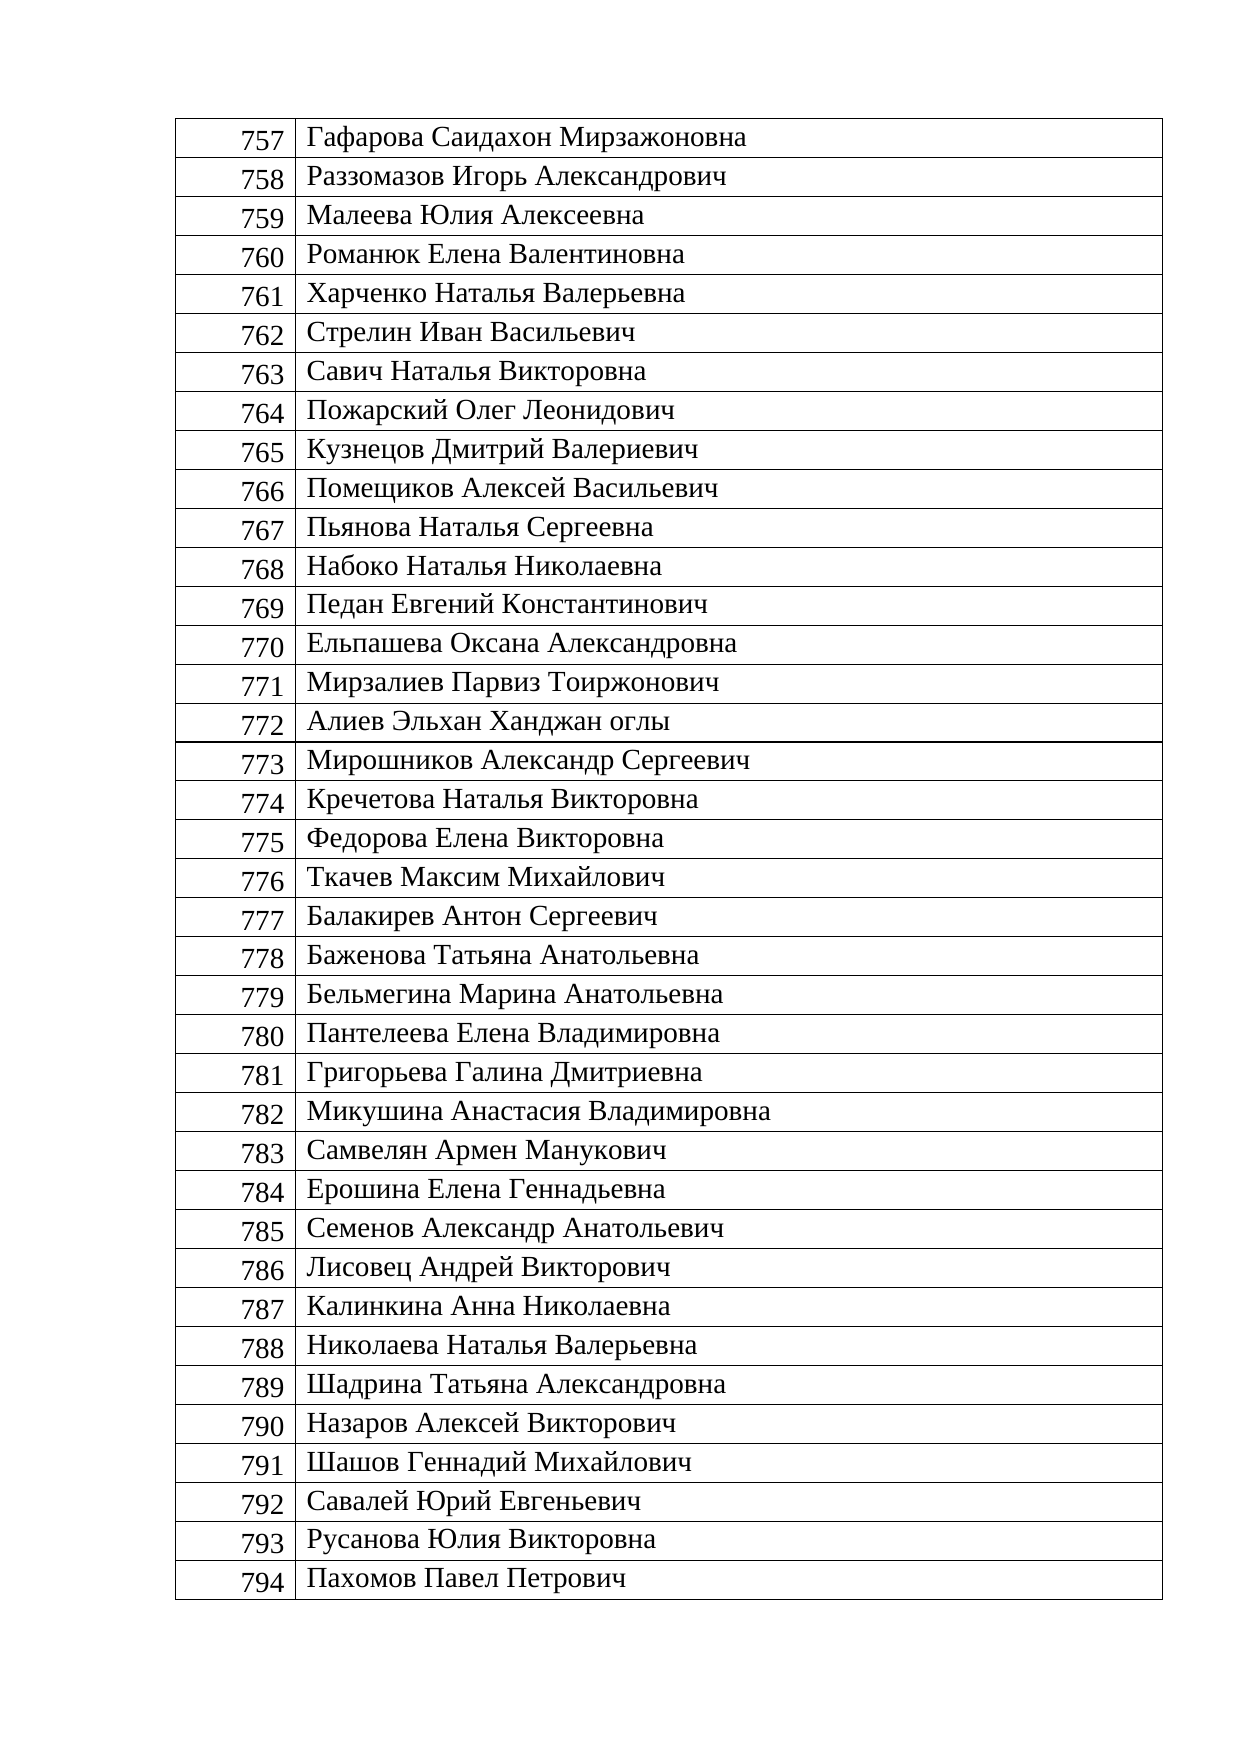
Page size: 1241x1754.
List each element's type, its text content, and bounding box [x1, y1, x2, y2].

table_cell Малеева Юлия Алексеевна [296, 197, 1162, 235]
table_cell 777 [176, 898, 295, 936]
table_cell Баженова Татьяна Анатольевна [296, 937, 1162, 975]
table_cell Пахомов Павел Петрович [296, 1561, 1162, 1598]
table_cell Савалей Юрий Евгеньевич [296, 1483, 1162, 1521]
table_cell 760 [176, 236, 295, 274]
table_cell Помещиков Алексей Васильевич [296, 470, 1162, 508]
table_cell 773 [176, 743, 295, 780]
table_cell 778 [176, 937, 295, 975]
table_cell 786 [176, 1249, 295, 1287]
table_cell 762 [176, 314, 295, 352]
table_cell Калинкина Анна Николаевна [296, 1288, 1162, 1326]
table_cell 768 [176, 548, 295, 586]
table_cell Назаров Алексей Викторович [296, 1405, 1162, 1443]
table_cell Ельпашева Оксана Александровна [296, 626, 1162, 663]
table_cell Савич Наталья Викторовна [296, 353, 1162, 391]
table_cell Мирзалиев Парвиз Тоиржонович [296, 665, 1162, 702]
table_cell 769 [176, 587, 295, 624]
table_cell 780 [176, 1015, 295, 1053]
table_cell Шадрина Татьяна Александровна [296, 1366, 1162, 1404]
table_cell Ткачев Максим Михайлович [296, 859, 1162, 897]
table_cell 759 [176, 197, 295, 235]
table_cell 763 [176, 353, 295, 391]
table_cell 791 [176, 1444, 295, 1482]
table_cell Русанова Юлия Викторовна [296, 1522, 1162, 1559]
table_cell 771 [176, 665, 295, 702]
table_cell 764 [176, 392, 295, 430]
table_cell Бельмегина Марина Анатольевна [296, 976, 1162, 1014]
table_cell 774 [176, 781, 295, 819]
table_cell 788 [176, 1327, 295, 1365]
table_cell 785 [176, 1210, 295, 1248]
table_cell 757 [176, 119, 295, 157]
table_cell Мирошников Александр Сергеевич [296, 743, 1162, 780]
table_cell 783 [176, 1132, 295, 1170]
table_cell 792 [176, 1483, 295, 1521]
table_cell Кречетова Наталья Викторовна [296, 781, 1162, 819]
table_cell 761 [176, 275, 295, 313]
table_cell 779 [176, 976, 295, 1014]
table_cell 787 [176, 1288, 295, 1326]
table_cell Лисовец Андрей Викторович [296, 1249, 1162, 1287]
table_cell 790 [176, 1405, 295, 1443]
table_cell Набоко Наталья Николаевна [296, 548, 1162, 586]
table_cell Стрелин Иван Васильевич [296, 314, 1162, 352]
table_cell 784 [176, 1171, 295, 1209]
table_cell Кузнецов Дмитрий Валериевич [296, 431, 1162, 469]
table_cell Григорьева Галина Дмитриевна [296, 1054, 1162, 1092]
table_cell Раззомазов Игорь Александрович [296, 158, 1162, 196]
table_cell Микушина Анастасия Владимировна [296, 1093, 1162, 1131]
table_cell Пантелеева Елена Владимировна [296, 1015, 1162, 1053]
table_cell 758 [176, 158, 295, 196]
table_cell 782 [176, 1093, 295, 1131]
table_cell 765 [176, 431, 295, 469]
table_cell Пьянова Наталья Сергеевна [296, 509, 1162, 547]
table_cell Ерошина Елена Геннадьевна [296, 1171, 1162, 1209]
table_cell Семенов Александр Анатольевич [296, 1210, 1162, 1248]
table_cell Харченко Наталья Валерьевна [296, 275, 1162, 313]
table_cell Шашов Геннадий Михайлович [296, 1444, 1162, 1482]
table_cell 789 [176, 1366, 295, 1404]
table_cell Федорова Елена Викторовна [296, 820, 1162, 858]
table_cell 776 [176, 859, 295, 897]
table_cell Николаева Наталья Валерьевна [296, 1327, 1162, 1365]
table_cell 767 [176, 509, 295, 547]
table_cell Самвелян Армен Манукович [296, 1132, 1162, 1170]
table_cell 793 [176, 1522, 295, 1559]
table_cell 770 [176, 626, 295, 663]
table_cell Педан Евгений Константинович [296, 587, 1162, 624]
table_cell 775 [176, 820, 295, 858]
table_cell Алиев Эльхан Ханджан оглы [296, 704, 1162, 741]
table_cell 781 [176, 1054, 295, 1092]
table_cell Гафарова Саидахон Мирзажоновна [296, 119, 1162, 157]
table_cell Балакирев Антон Сергеевич [296, 898, 1162, 936]
table_cell Пожарский Олег Леонидович [296, 392, 1162, 430]
table_cell 794 [176, 1561, 295, 1598]
table_cell 766 [176, 470, 295, 508]
table_cell 772 [176, 704, 295, 741]
table_cell Романюк Елена Валентиновна [296, 236, 1162, 274]
